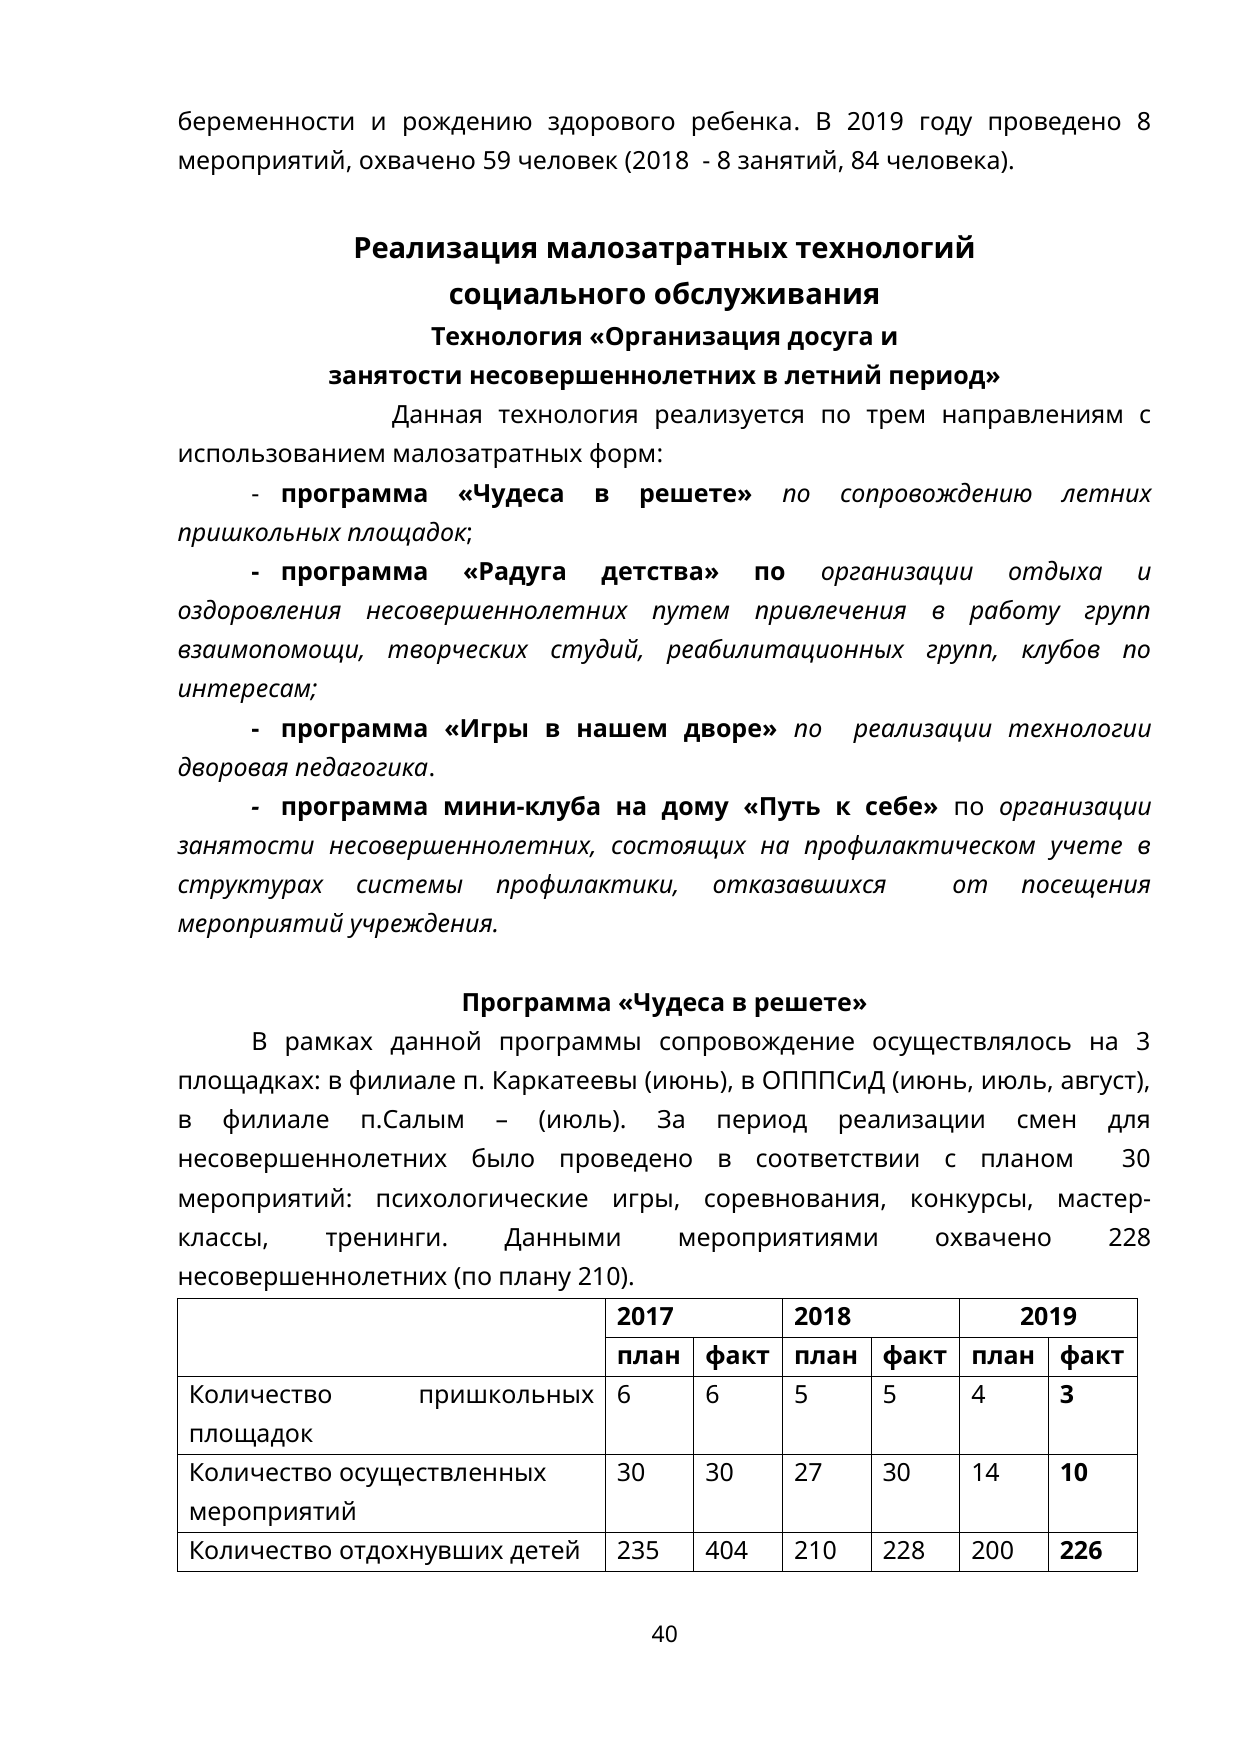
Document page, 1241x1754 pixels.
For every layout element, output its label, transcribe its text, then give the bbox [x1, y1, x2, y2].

table_header 2017 [606, 1299, 782, 1337]
text Данная технология реализуется по трем направлениям с использованием малозатратных форм: [177, 397, 1152, 470]
text Технология «Организация досуга и [177, 319, 1152, 353]
text В рамках данной программы сопровождение осуществлялось на 3 площадках: в филиале п. Каркатеевы (июнь), в ОПППСиД (июнь, июль, август), в филиале п.Салым – (июль). За период реализации смен для несовершеннолетних было проведено в соответствии с планом 30 мероприятий: психологические игры, соревнования, конкурсы, мастер-классы, тренинги. Данными мероприятиями охвачено 228 несовершеннолетних (по плану 210). [177, 1024, 1152, 1293]
list программа мини-клуба на дому «Путь к себе» по организации занятости несовершеннолетних, состоящих на профилактическом учете в структурах системы профилактики, отказавшихся от посещения мероприятий учреждения. [177, 789, 1152, 940]
table_header 2019 [960, 1299, 1137, 1337]
table_cell 30 [694, 1455, 782, 1532]
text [177, 103, 1152, 177]
table_cell Количество отдохнувших детей [178, 1533, 605, 1571]
table_cell 226 [1049, 1533, 1137, 1571]
table_cell Количество пришкольных площадок [178, 1377, 605, 1454]
table_cell 6 [694, 1377, 782, 1454]
table_cell факт [872, 1338, 959, 1376]
table_cell план [606, 1338, 693, 1376]
text Программа «Чудеса в решете» [177, 984, 1152, 1018]
table_cell план [783, 1338, 871, 1376]
table_cell 10 [1049, 1455, 1137, 1532]
text занятости несовершеннолетних в летний период» [177, 358, 1152, 392]
table_cell 200 [960, 1533, 1048, 1571]
table_cell 404 [694, 1533, 782, 1571]
table_cell факт [694, 1338, 782, 1376]
table_cell 6 [606, 1377, 693, 1454]
table_cell 30 [606, 1455, 693, 1532]
table_cell 27 [783, 1455, 871, 1532]
text Реализация малозатратных технологий [177, 227, 1152, 267]
table_cell 228 [872, 1533, 959, 1571]
list программа «Радуга детства» по организации отдыха и оздоровления несовершеннолетних путем привлечения в работу групп взаимопомощи, творческих студий, реабилитационных групп, клубов по интересам; [177, 554, 1152, 705]
table_cell 5 [783, 1377, 871, 1454]
table_cell 210 [783, 1533, 871, 1571]
table_cell 14 [960, 1455, 1048, 1532]
table_cell 4 [960, 1377, 1048, 1454]
table_header 2018 [783, 1299, 959, 1337]
table_cell 30 [872, 1455, 959, 1532]
table_cell план [960, 1338, 1048, 1376]
text социального обслуживания [177, 273, 1152, 313]
table_cell 3 [1049, 1377, 1137, 1454]
list программа «Чудеса в решете» по сопровождению летних пришкольных площадок; [177, 475, 1152, 548]
table_cell Количество осуществленных мероприятий [178, 1455, 605, 1532]
table_header [178, 1299, 605, 1376]
list программа «Игры в нашем дворе» по реализации технологии дворовая педагогика. [177, 710, 1152, 783]
table_cell 5 [872, 1377, 959, 1454]
table_cell факт [1049, 1338, 1137, 1376]
table_cell 235 [606, 1533, 693, 1571]
